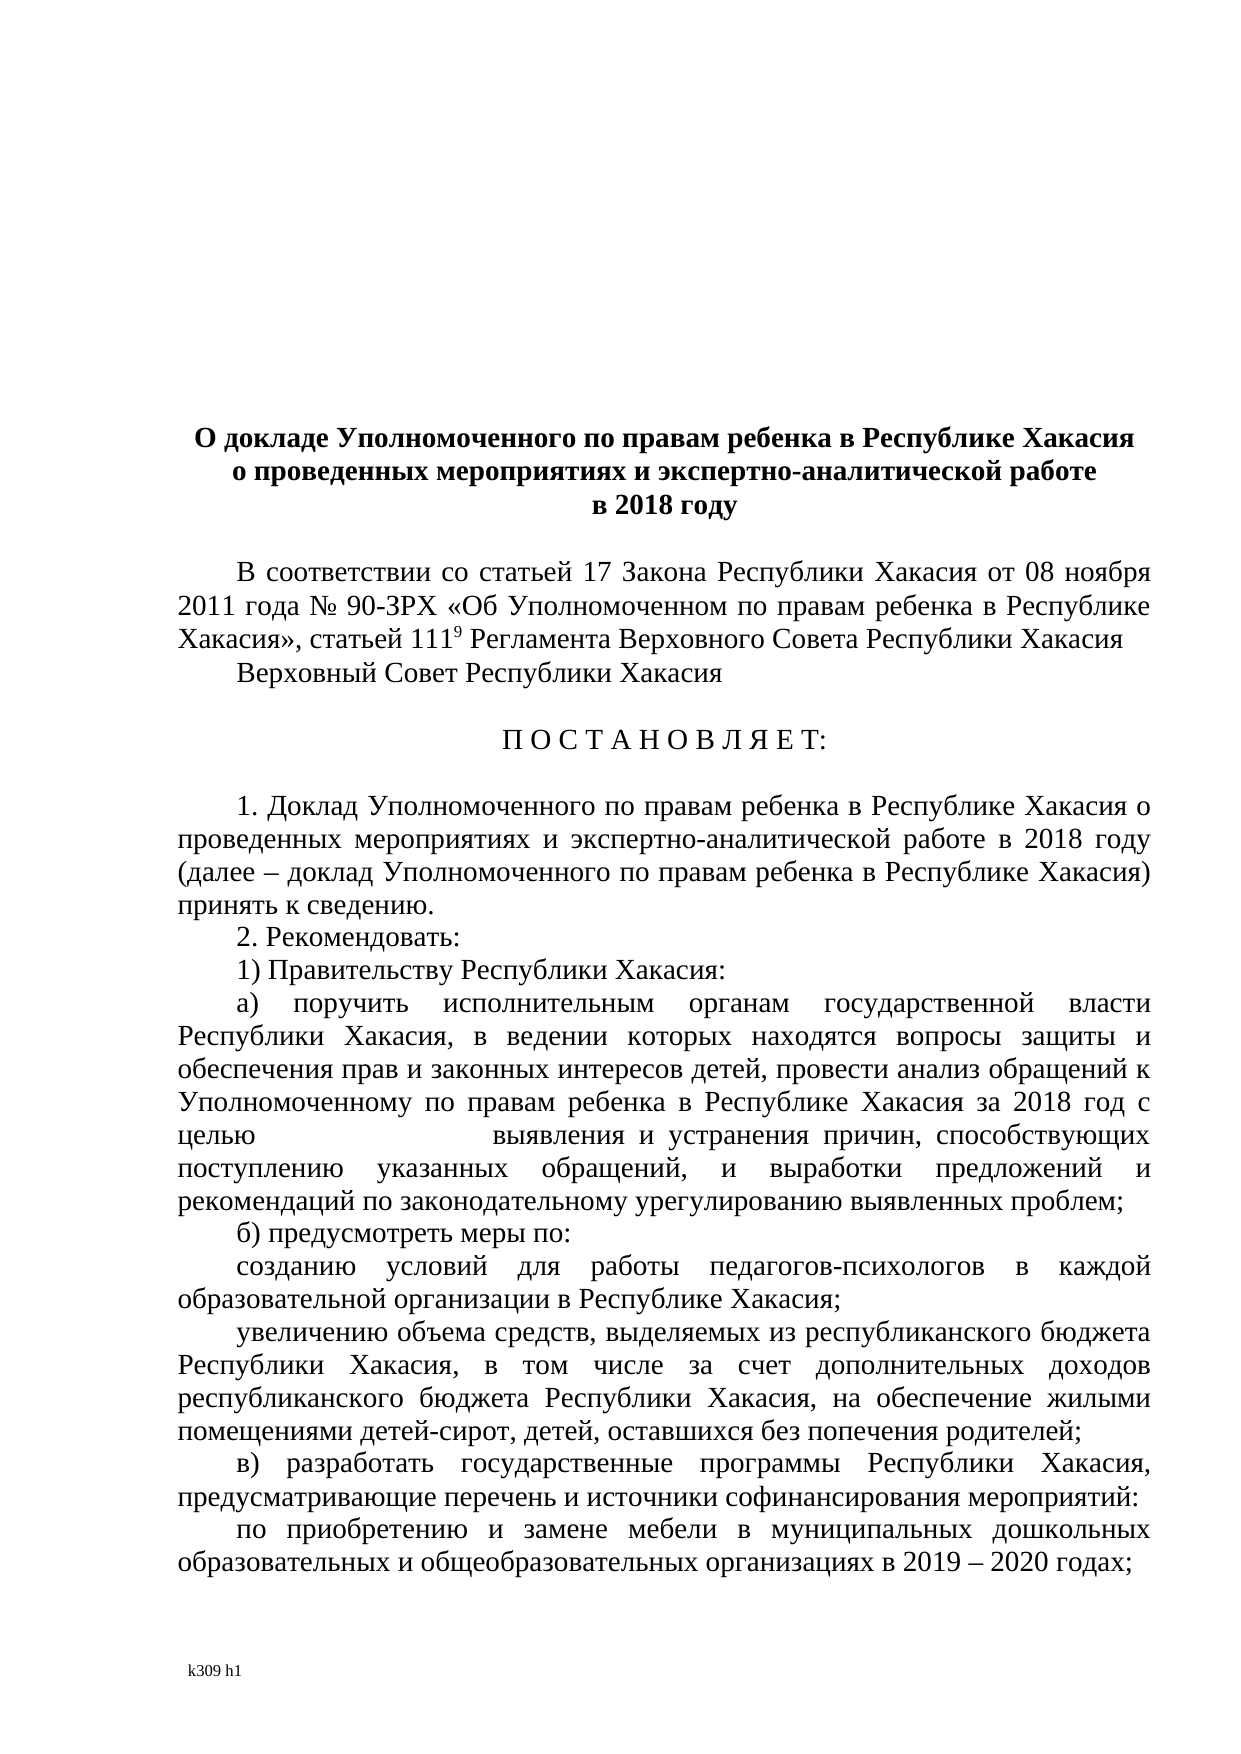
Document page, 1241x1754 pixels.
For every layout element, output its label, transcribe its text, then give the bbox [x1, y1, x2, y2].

text о проведенных мероприятиях и экспертно-аналитической работе [177, 453, 1152, 487]
text 1. Доклад Уполномоченного по правам ребенка в Республике Хакасия о проведенных мероприятиях и экспертно-аналитической работе в 2018 году (далее – доклад Уполномоченного по правам ребенка в Республике Хакасия) принять к сведению. [177, 789, 1152, 921]
text Верховный Совет Республики Хакасия [177, 655, 1152, 688]
text б) предусмотреть меры по: [177, 1216, 1152, 1249]
text по приобретению и замене мебели в муниципальных дошкольных образовательных и общеобразовательных организациях в 2019 – 2020 годах; [177, 1512, 1152, 1578]
text П О С Т А Н О В Л Я Е Т: [177, 722, 1152, 755]
text 1) Правительству Республики Хакасия: [177, 953, 1152, 986]
text в 2018 году [177, 487, 1152, 521]
text О докладе Уполномоченного по правам ребенка в Республике Хакасия [177, 420, 1152, 453]
text а) поручить исполнительным органам государственной власти Республики Хакасия, в ведении которых находятся вопросы защиты и обеспечения прав и законных интересов детей, провести анализ обращений к Уполномоченному по правам ребенка в Республике Хакасия за 2018 год с целью выявления и устранения причин, способствующих поступлению указанных обращений, и выработки предложений и рекомендаций по законодательному урегулированию выявленных проблем; [177, 986, 1152, 1216]
text в) разработать государственные программы Республики Хакасия, предусматривающие перечень и источники софинансирования мероприятий: [177, 1447, 1152, 1512]
text увеличению объема средств, выделяемых из республиканского бюджета Республики Хакасия, в том числе за счет дополнительных доходов республиканского бюджета Республики Хакасия, на обеспечение жилыми помещениями детей-сирот, детей, оставшихся без попечения родителей; [177, 1315, 1152, 1447]
text 2. Рекомендовать: [177, 921, 1152, 953]
text В соответствии со статьей 17 Закона Республики Хакасия от 08 ноября 2011 года № 90-ЗРХ «Об Уполномоченном по правам ребенка в Республике Хакасия», статьей 1119 Регламента Верховного Совета Республики Хакасия [177, 554, 1152, 655]
text созданию условий для работы педагогов-психологов в каждой образовательной организации в Республике Хакасия; [177, 1249, 1152, 1315]
